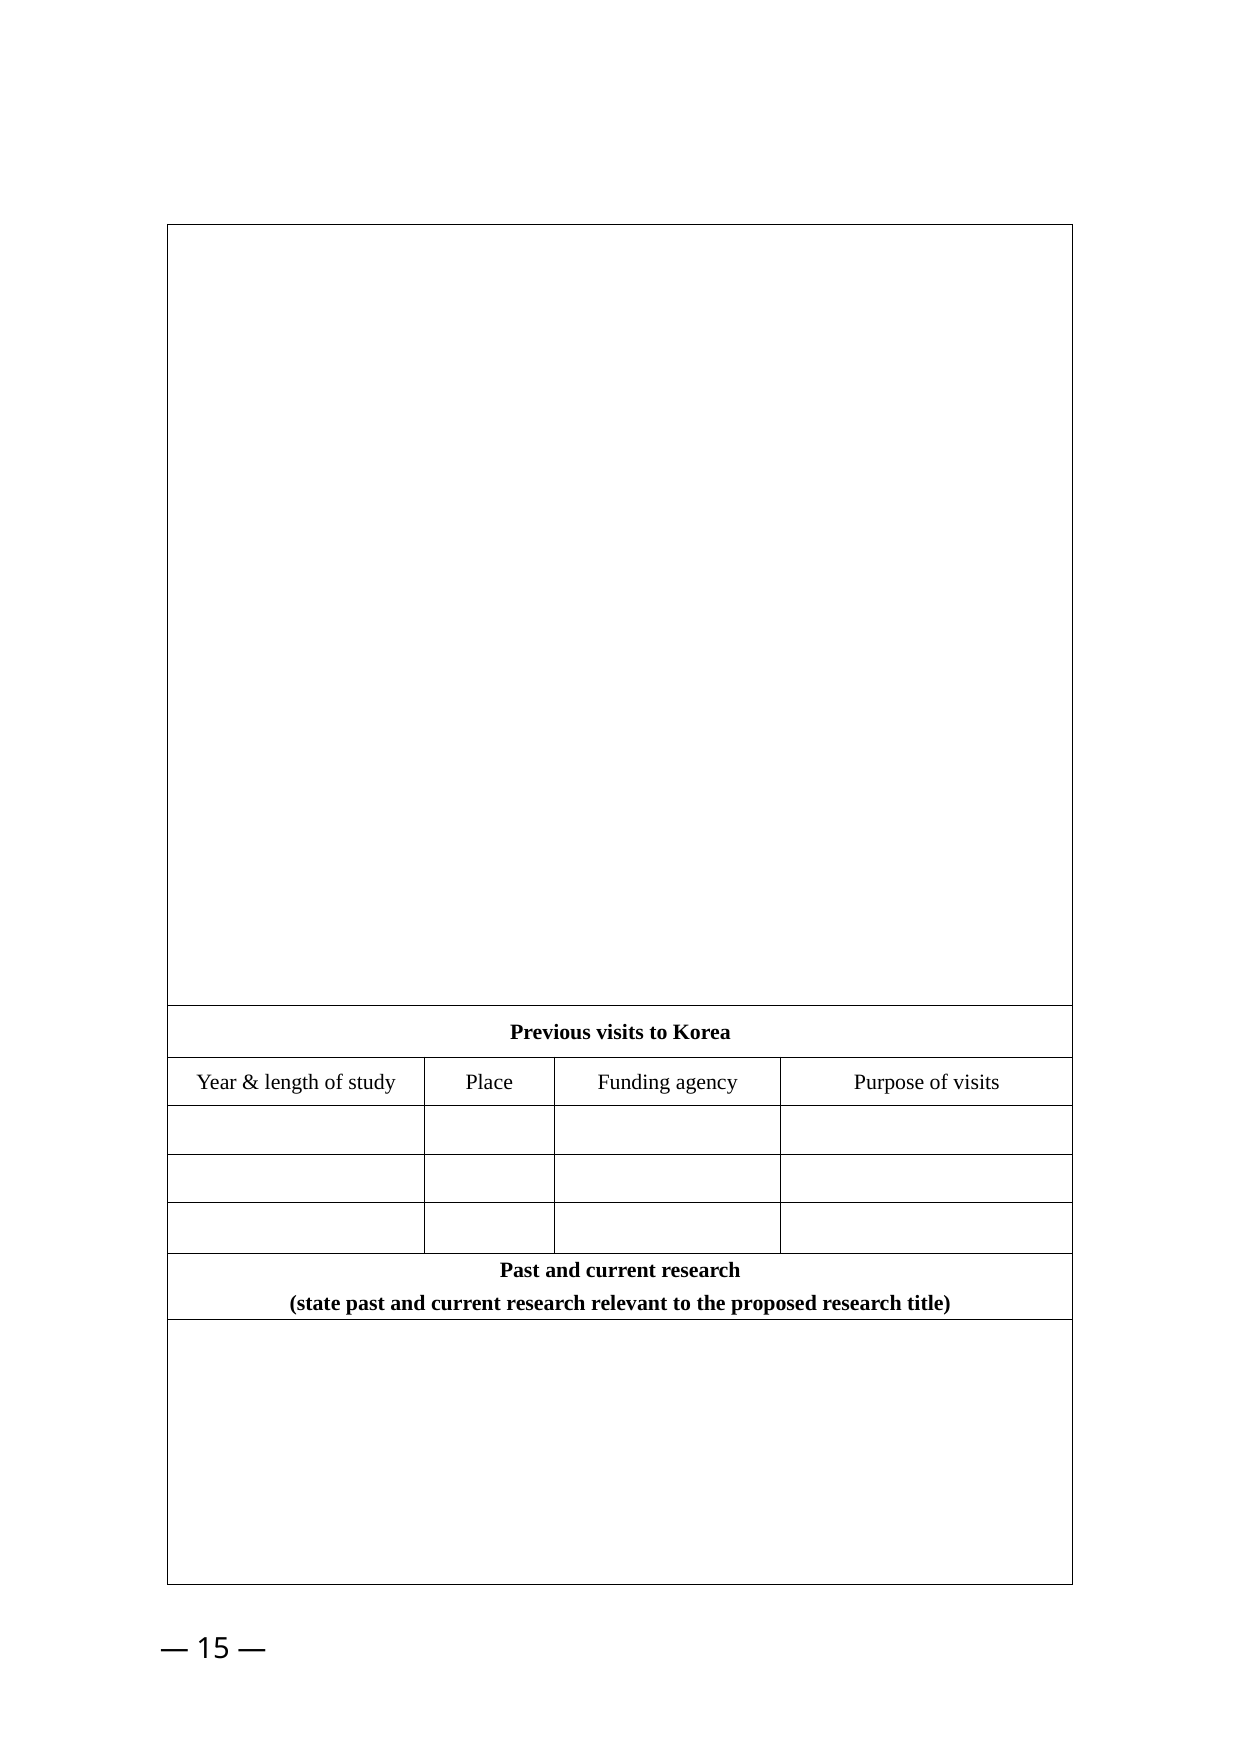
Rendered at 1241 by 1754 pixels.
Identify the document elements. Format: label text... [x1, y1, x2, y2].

table_cell Funding agency [555, 1058, 780, 1105]
table_cell [555, 1106, 780, 1154]
table_cell [425, 1106, 554, 1154]
table_cell Year & length of study [168, 1058, 424, 1105]
table_cell [555, 1155, 780, 1202]
table_cell [425, 1155, 554, 1202]
table_cell Previous visits to Korea [168, 1006, 1072, 1057]
table_cell [781, 1106, 1072, 1154]
table_cell Place [425, 1058, 554, 1105]
table_cell [555, 1203, 780, 1252]
table_cell Past and current research (state past and current research relevant to the proposed research title) [168, 1254, 1072, 1318]
table_cell [425, 1203, 554, 1252]
table_cell [168, 1203, 424, 1252]
table_cell [168, 1155, 424, 1202]
table_cell [781, 1203, 1072, 1252]
table_cell [168, 1320, 1072, 1584]
table_cell Purpose of visits [781, 1058, 1072, 1105]
table_cell [168, 225, 1072, 1005]
table_cell [168, 1106, 424, 1154]
table_cell [781, 1155, 1072, 1202]
